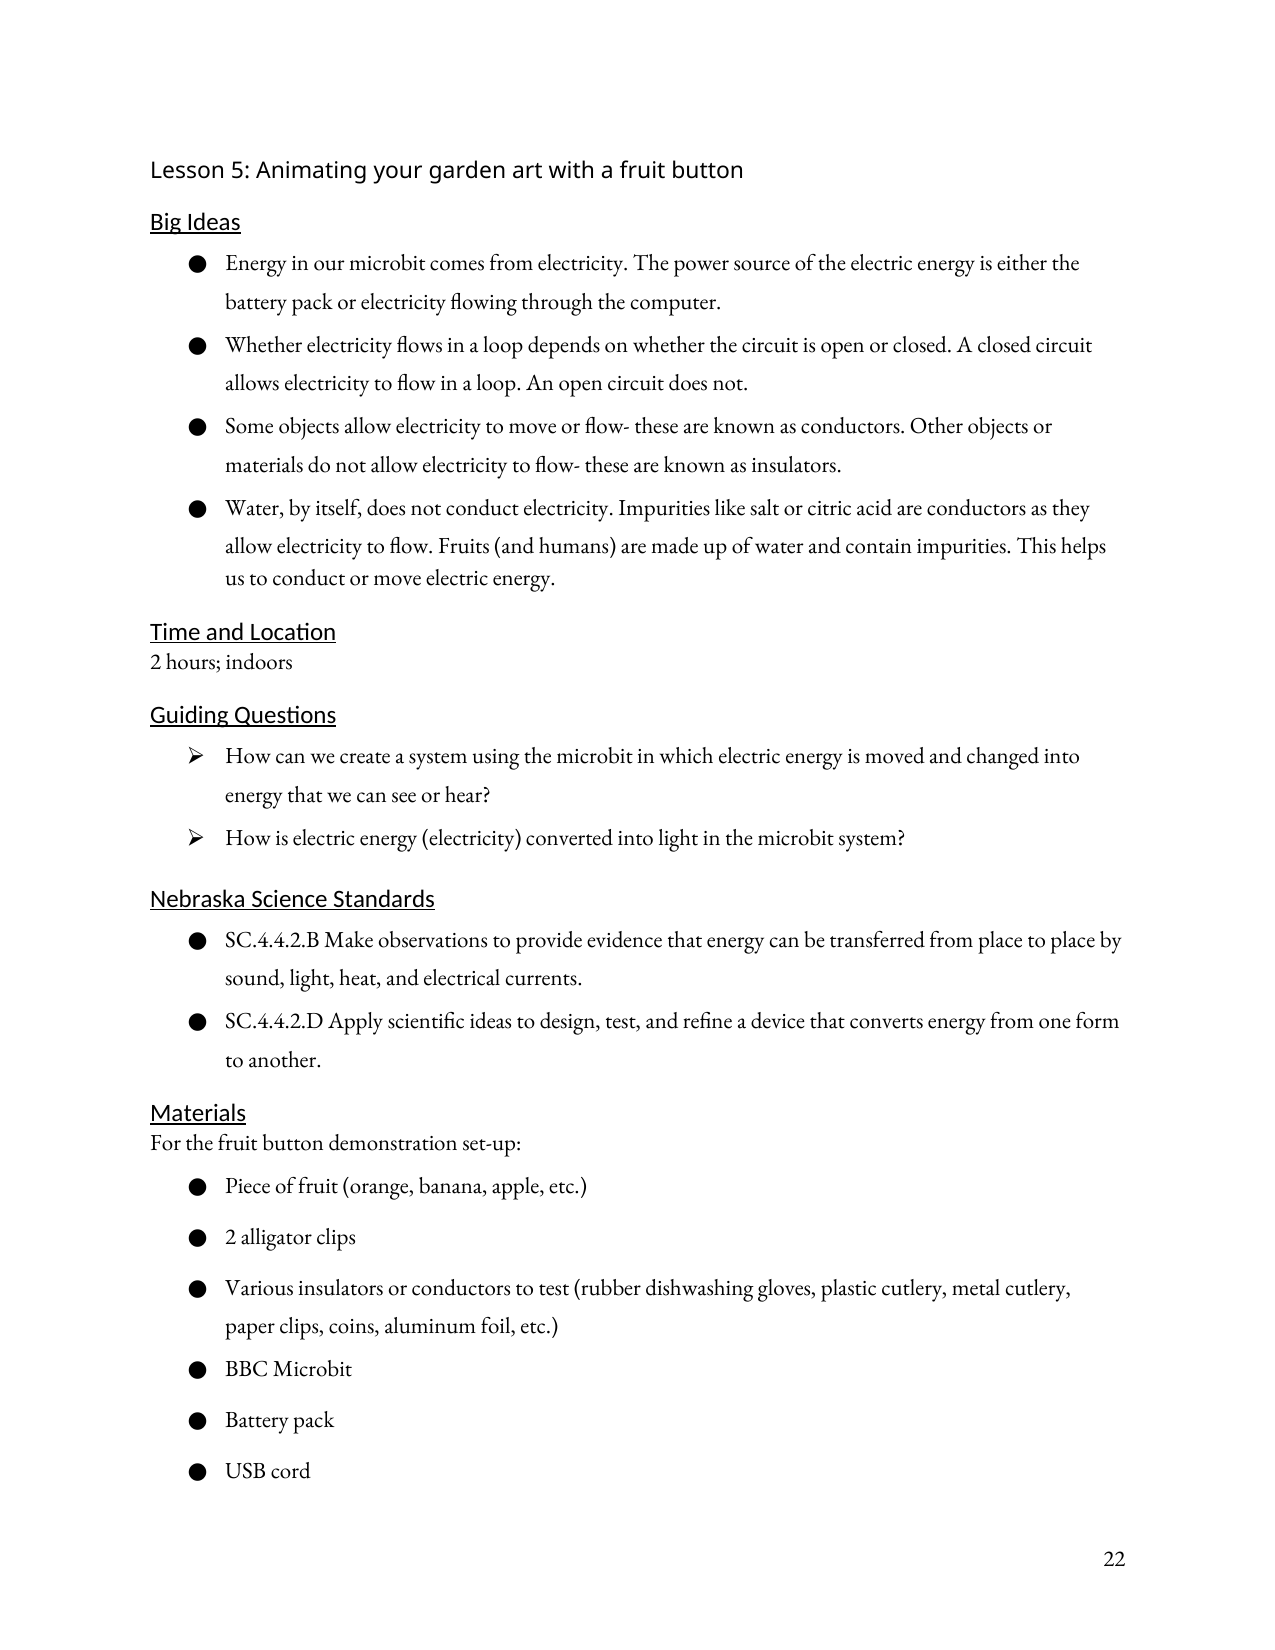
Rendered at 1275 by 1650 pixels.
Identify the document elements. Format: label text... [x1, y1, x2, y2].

list 2 alligator clips [187, 1210, 1125, 1257]
list Whether electricity flows in a loop depends on whether the circuit is open or closed. A closed circuit allows electricity to flow in a loop. An open circuit does not. [187, 318, 1125, 397]
text For the fruit button demonstration set-up: [150, 1127, 1125, 1157]
list Piece of fruit (orange, banana, apple, etc.) [187, 1160, 1125, 1207]
subtitle Lesson 5: Animating your garden art with a fruit button [150, 154, 1125, 185]
list Some objects allow electricity to move or flow- these are known as conductors. Other objects or materials do not allow electricity to flow- these are known as insulators. [187, 400, 1125, 479]
text Nebraska Science Standards [150, 883, 1125, 913]
list Battery pack [187, 1393, 1125, 1440]
text Guiding Questions [150, 699, 1125, 730]
list USB cord [187, 1444, 1125, 1491]
text Big Ideas [150, 206, 1125, 237]
text 2 hours; indoors [150, 646, 1125, 676]
text Time and Location [150, 616, 1125, 646]
list SC.4.4.2.B Make observations to provide evidence that energy can be transferred from place to place by sound, light, heat, and electrical currents. [187, 913, 1125, 992]
list BBC Microbit [187, 1343, 1125, 1389]
list How can we create a system using the microbit in which electric energy is moved and changed into energy that we can see or hear? [187, 730, 1125, 809]
list How is electric energy (electricity) converted into light in the microbit system? [187, 811, 1125, 858]
text Materials [150, 1097, 1125, 1127]
list Energy in our microbit comes from electricity. The power source of the electric energy is either the battery pack or electricity flowing through the computer. [187, 237, 1125, 316]
list SC.4.4.2.D Apply scientific ideas to design, test, and refine a device that converts energy from one form to another. [187, 995, 1125, 1074]
list Water, by itself, does not conduct electricity. Impurities like salt or citric acid are conductors as they allow electricity to flow. Fruits (and humans) are made up of water and contain impurities. This helps us to conduct or move electric energy. [187, 481, 1125, 592]
list Various insulators or conductors to test (rubber dishwashing gloves, plastic cutlery, metal cutlery, paper clips, coins, aluminum foil, etc.) [187, 1261, 1125, 1340]
